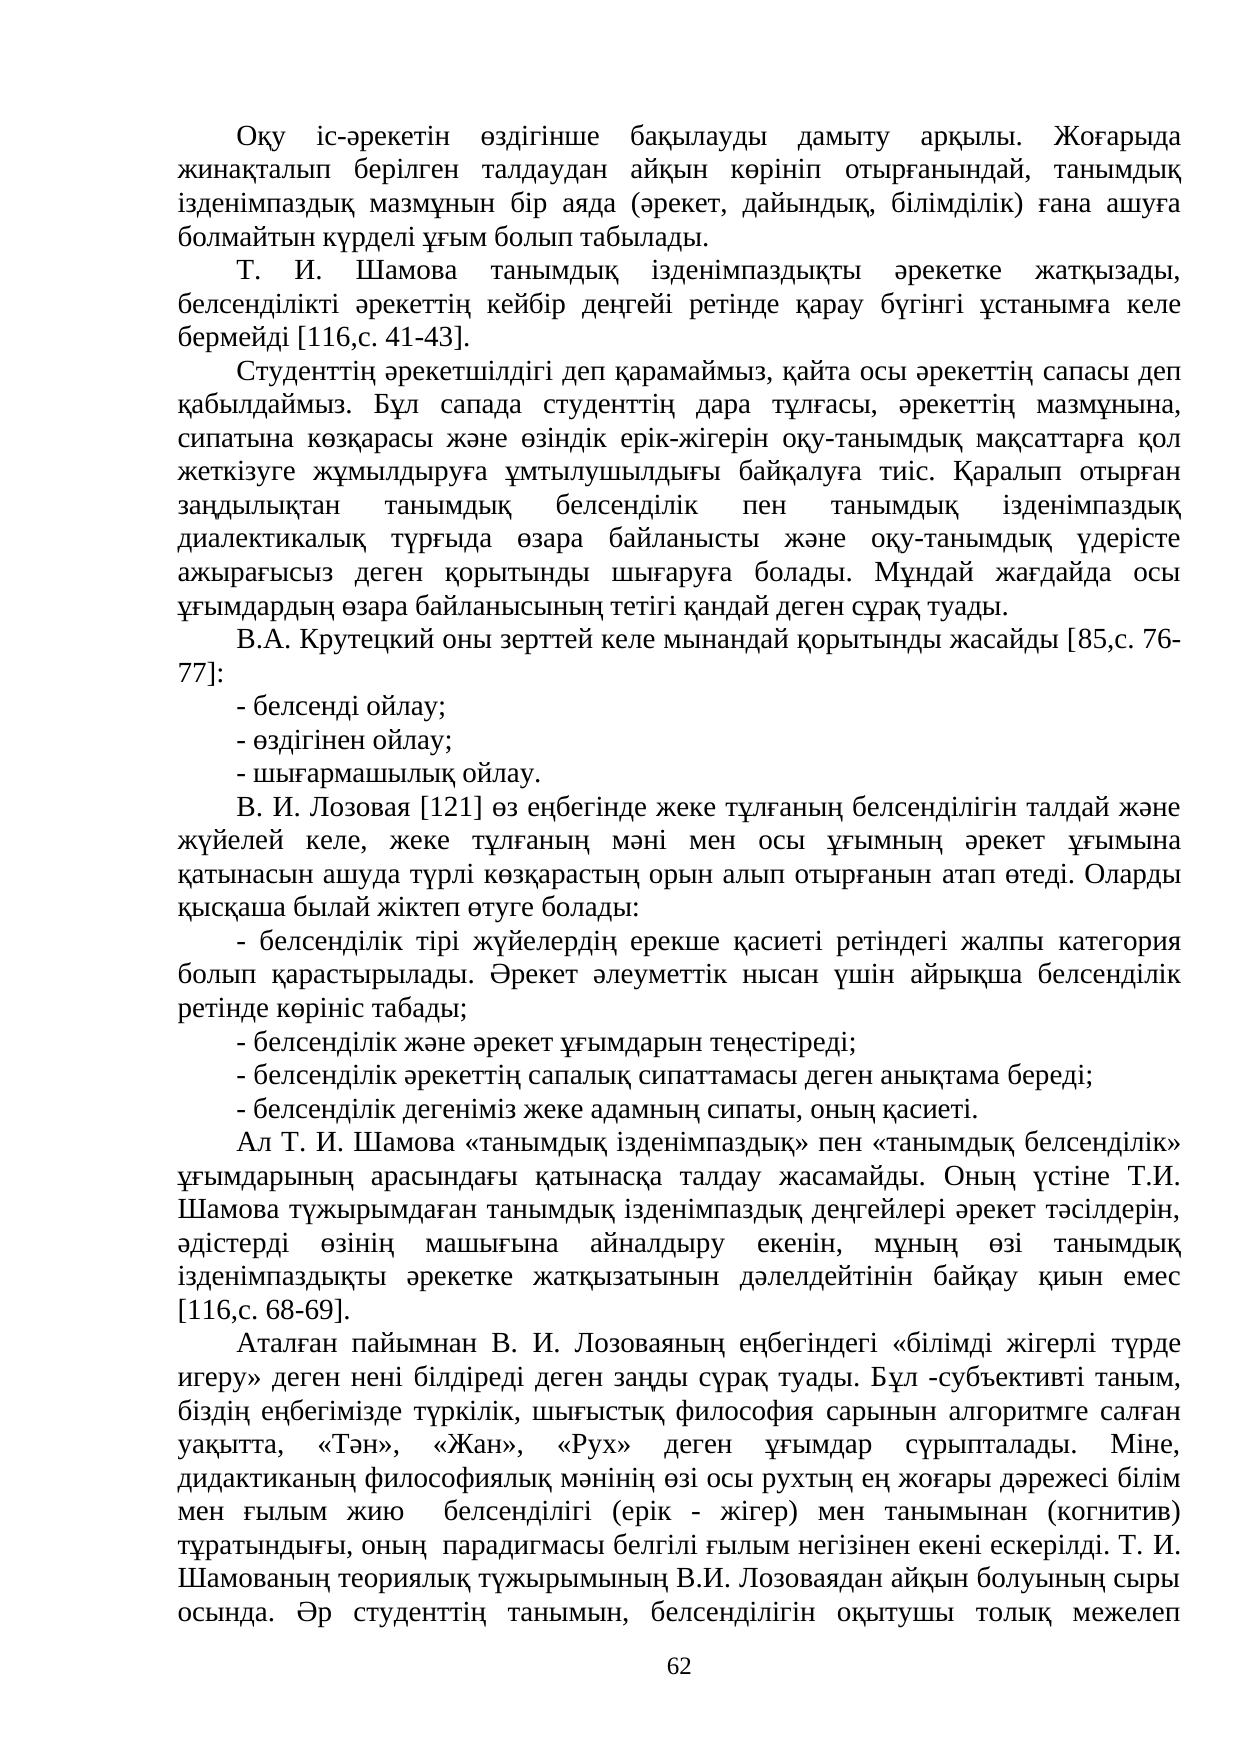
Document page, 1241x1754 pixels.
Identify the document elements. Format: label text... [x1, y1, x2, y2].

text - белсенділік тірі жүйелердің ерекше қасиеті ретіндегі жалпы категория болып қарастырылады. Әрекет әлеуметтік нысан үшін айрықша белсенділік ретінде көрініс табады; [177, 923, 1181, 1024]
text - белсенділік дегеніміз жеке адамның сипаты, оның қасиеті. [177, 1091, 1181, 1124]
text - белсенді ойлау; [177, 688, 1181, 722]
text Студенттің әрекетшілдігі деп қарамаймыз, қайта осы әрекеттің сапасы деп қабылдаймыз. Бұл сапада студенттің дара тұлғасы, әрекеттің мазмұнына, сипатына көзқарасы және өзіндік ерік-жігерін оқу-танымдық мақсаттарға қол жеткізуге жұмылдыруға ұмтылушылдығы байқалуға тиіс. Қаралып отырған заңдылықтан танымдық белсенділік пен танымдық ізденімпаздық диалектикалық түрғыда өзара байланысты және оқу-танымдық үдерісте ажырағысыз деген қорытынды шығаруға болады. Мұндай жағдайда осы ұғымдардың өзара байланысының тетігі қандай деген сұрақ туады. [177, 353, 1181, 621]
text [177, 1326, 1181, 1627]
text - белсенділік әрекеттің сапалық сипаттамасы деген анықтама береді; [177, 1057, 1181, 1091]
text В.А. Крутецкий оны зерттей келе мынандай қорытынды жасайды [85,с. 76-77]: [177, 621, 1181, 688]
text Оқу іс-әрекетін өздігінше бақылауды дамыту арқылы. Жоғарыда жинақталып берілген талдаудан айқын көрініп отырғанындай, танымдық ізденімпаздық мазмұнын бір аяда (әрекет, дайындық, білімділік) ғана ашуға болмайтын күрделі ұғым болып табылады. [177, 118, 1181, 252]
text Т. И. Шамова танымдық ізденімпаздықты әрекетке жатқызады, белсенділікті әрекеттің кейбір деңгейі ретінде қарау бүгінгі ұстанымға келе бермейді [116,с. 41-43]. [177, 252, 1181, 353]
text - өздігінен ойлау; [177, 722, 1181, 755]
text В. И. Лозовая [121] өз еңбегінде жеке тұлғаның белсенділігін талдай және жүйелей келе, жеке тұлғаның мәні мен осы ұғымның әрекет ұғымына қатынасын ашуда түрлі көзқарастың орын алып отырғанын атап өтеді. Оларды қысқаша былай жіктеп өтуге болады: [177, 789, 1181, 923]
text - белсенділік және әрекет ұғымдарын теңестіреді; [177, 1024, 1181, 1057]
text - шығармашылық ойлау. [177, 755, 1181, 789]
text Ал Т. И. Шамова «танымдық ізденімпаздық» пен «танымдық белсенділік» ұғымдарының арасындағы қатынасқа талдау жасамайды. Оның үстіне Т.И. Шамова түжырымдаған танымдық ізденімпаздық деңгейлері әрекет тәсілдерін, әдістерді өзінің машығына айналдыру екенін, мұның өзі танымдық ізденімпаздықты әрекетке жатқызатынын дәлелдейтінін байқау қиын емес [116,с. 68-69]. [177, 1124, 1181, 1326]
